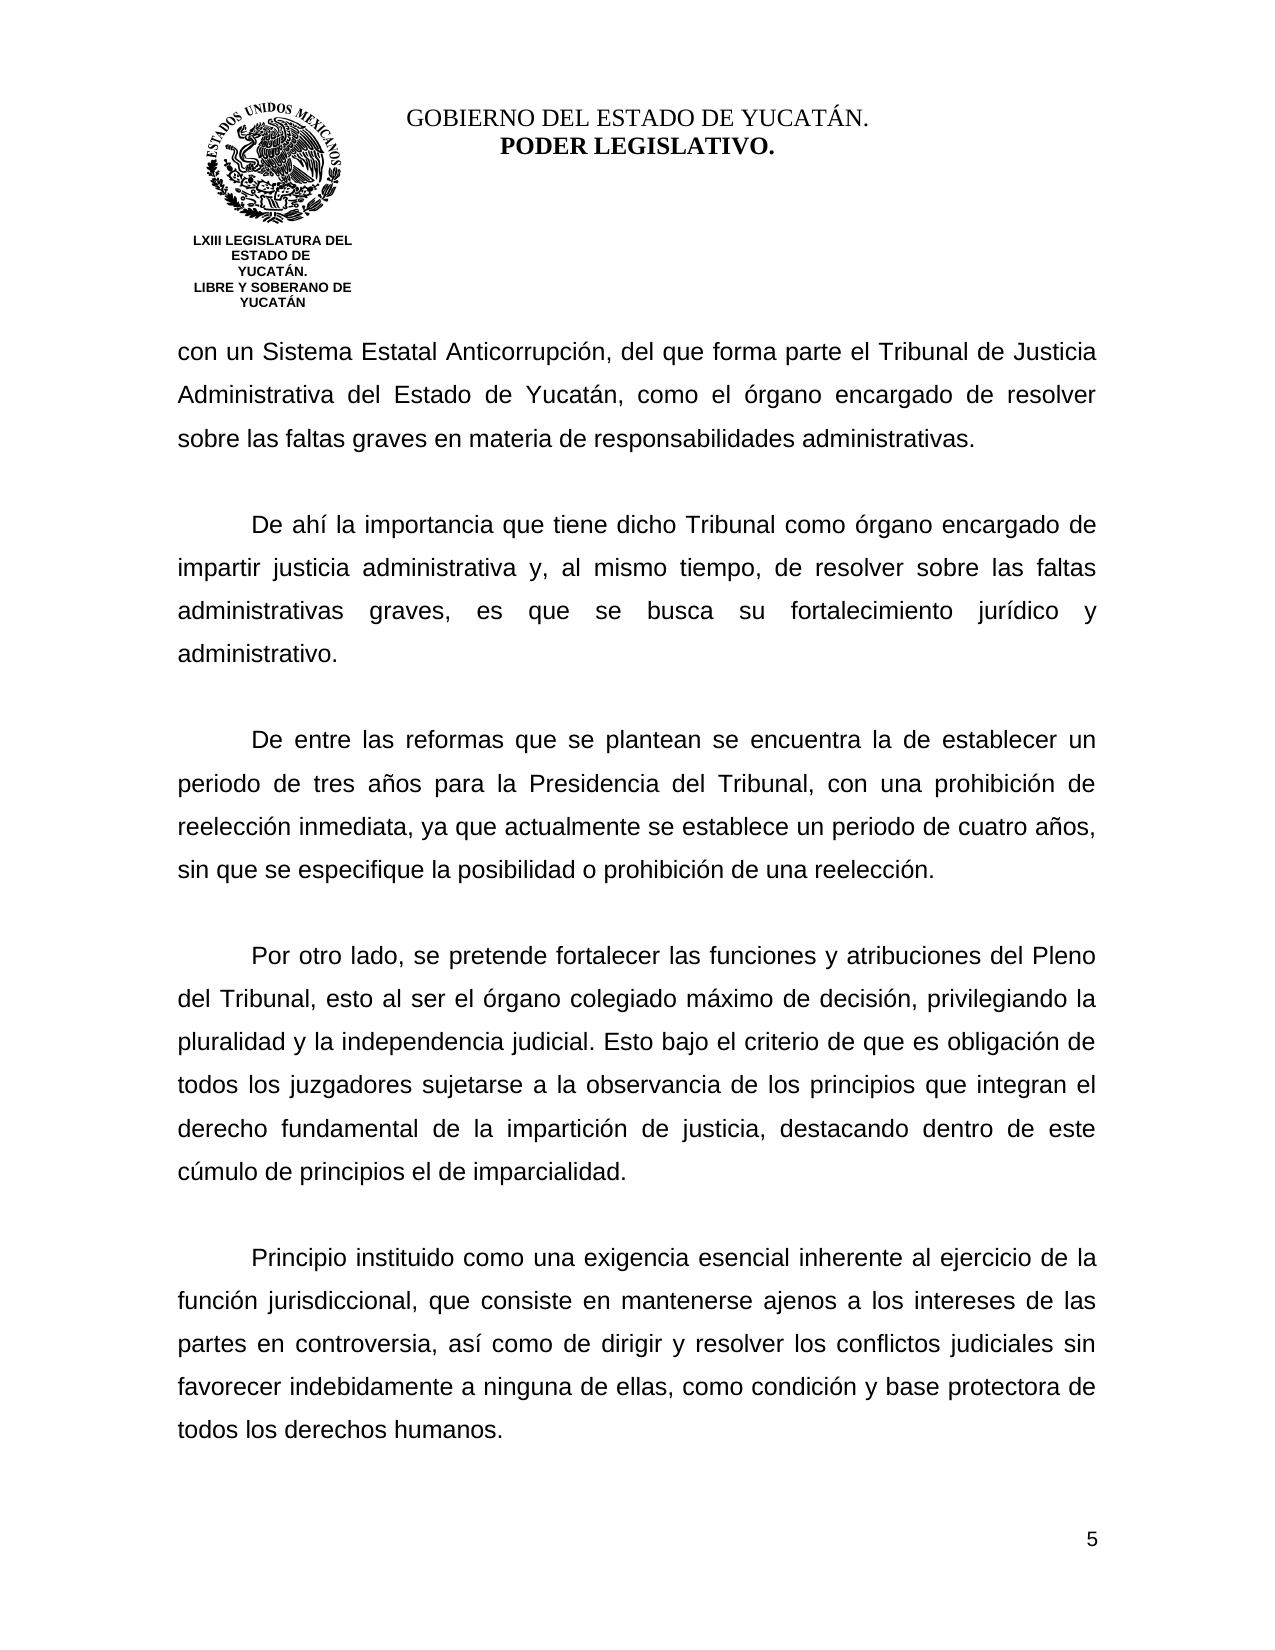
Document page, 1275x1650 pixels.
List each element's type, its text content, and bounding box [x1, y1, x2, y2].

text Por otro lado, se pretende fortalecer las funciones y atribuciones del Pleno del Tribunal, esto al ser el órgano colegiado máximo de decisión, privilegiando la pluralidad y la independencia judicial. Esto bajo el criterio de que es obligación de todos los juzgadores sujetarse a la observancia de los principios que integran el derecho fundamental de la impartición de justicia, destacando dentro de este cúmulo de principios el de imparcialidad. [177, 941, 1098, 1186]
text De entre las reformas que se plantean se encuentra la de establecer un periodo de tres años para la Presidencia del Tribunal, con una prohibición de reelección inmediata, ya que actualmente se establece un periodo de cuatro años, sin que se especifique la posibilidad o prohibición de una reelección. [177, 726, 1098, 884]
picture [173, 73, 374, 253]
text Principio instituido como una exigencia esencial inherente al ejercicio de la función jurisdiccional, que consiste en mantenerse ajenos a los intereses de las partes en controversia, así como de dirigir y resolver los conflictos judiciales sin favorecer indebidamente a ninguna de ellas, como condición y base protectora de todos los derechos humanos. [177, 1243, 1098, 1444]
text De ahí la importancia que tiene dicho Tribunal como órgano encargado de impartir justicia administrativa y, al mismo tiempo, de resolver sobre las faltas administrativas graves, es que se busca su fortalecimiento jurídico y administrativo. [177, 510, 1098, 668]
